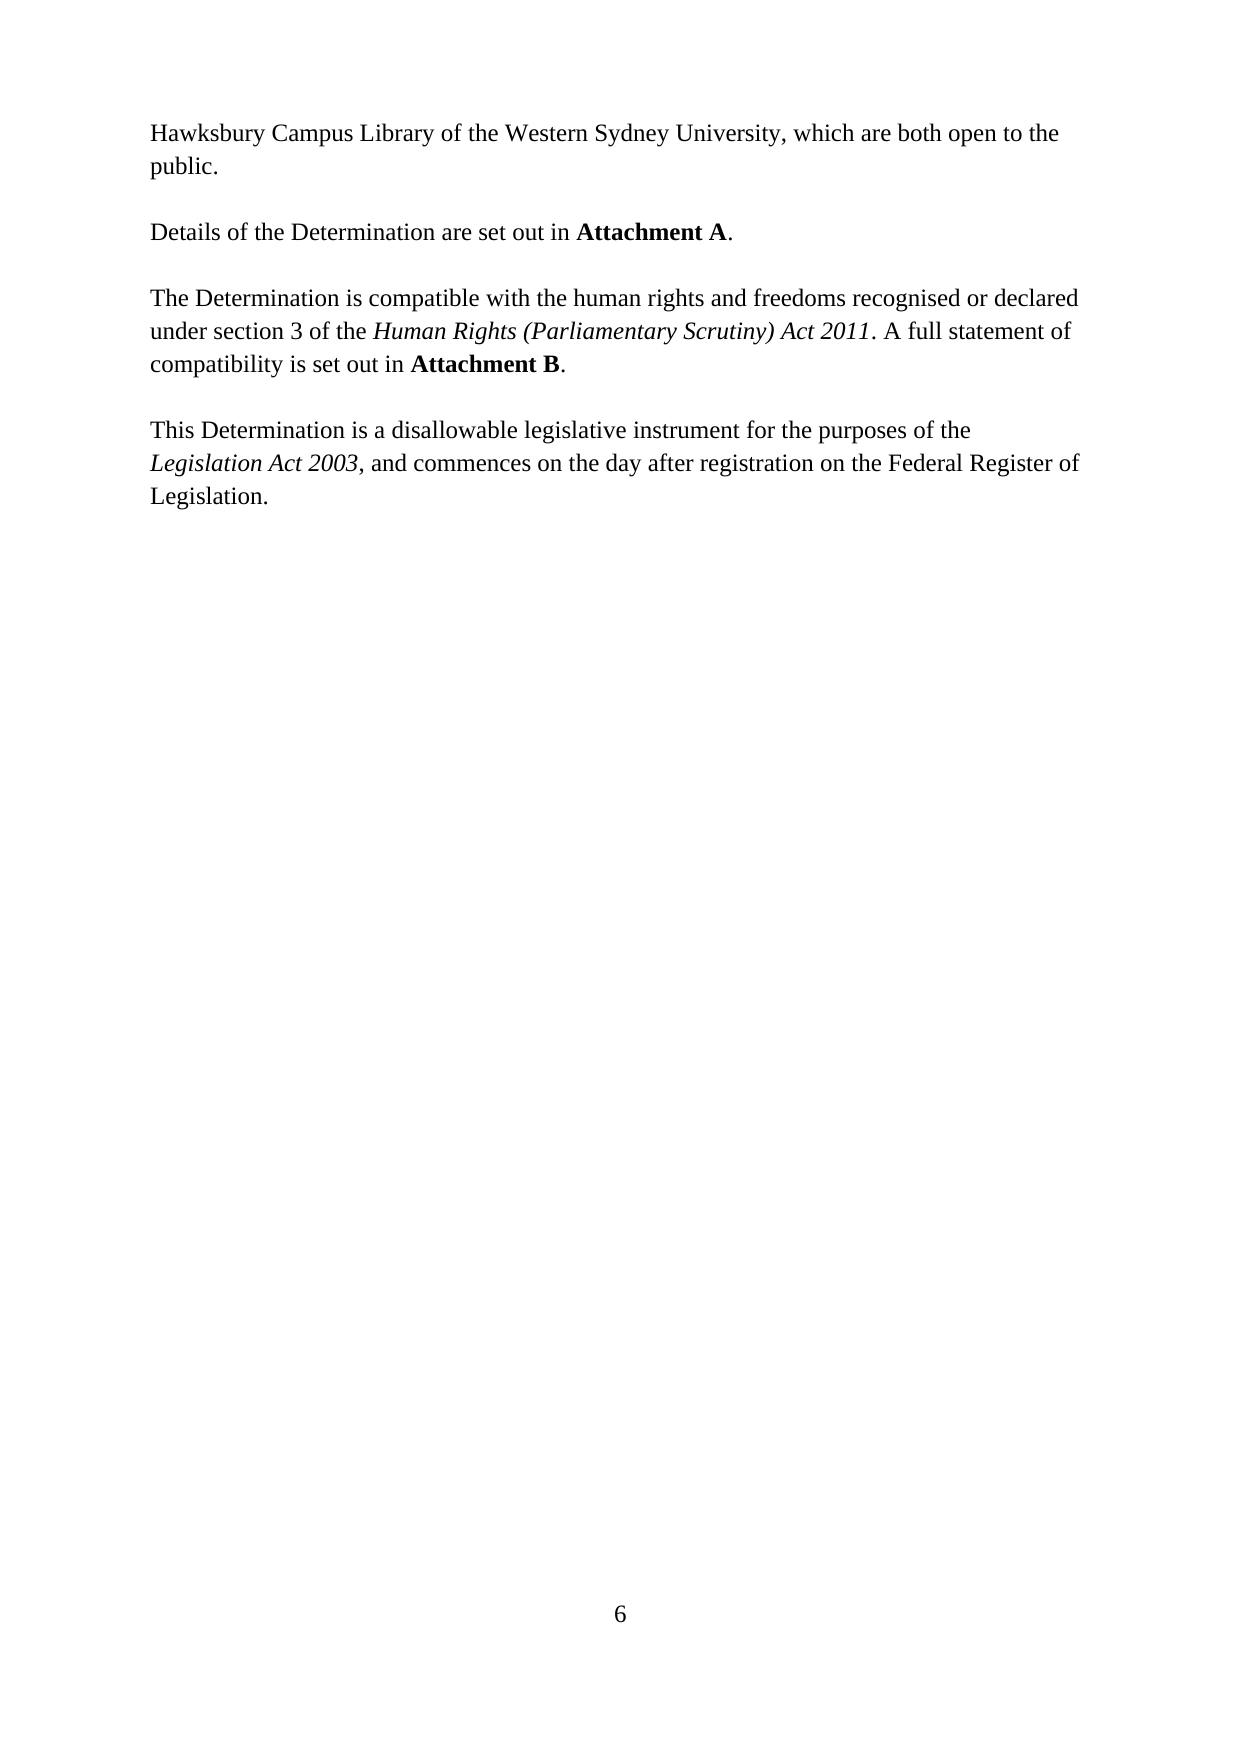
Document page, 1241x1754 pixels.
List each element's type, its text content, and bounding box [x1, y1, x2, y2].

text This Determination is a disallowable legislative instrument for the purposes of the Legislation Act 2003, and commences on the day after registration on the Federal Register of Legislation. [150, 415, 1090, 510]
text The Determination is compatible with the human rights and freedoms recognised or declared under section 3 of the Human Rights (Parliamentary Scrutiny) Act 2011. A full statement of compatibility is set out in Attachment B. [150, 283, 1090, 378]
text Details of the Determination are set out in Attachment A. [150, 217, 1090, 246]
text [150, 118, 1090, 180]
